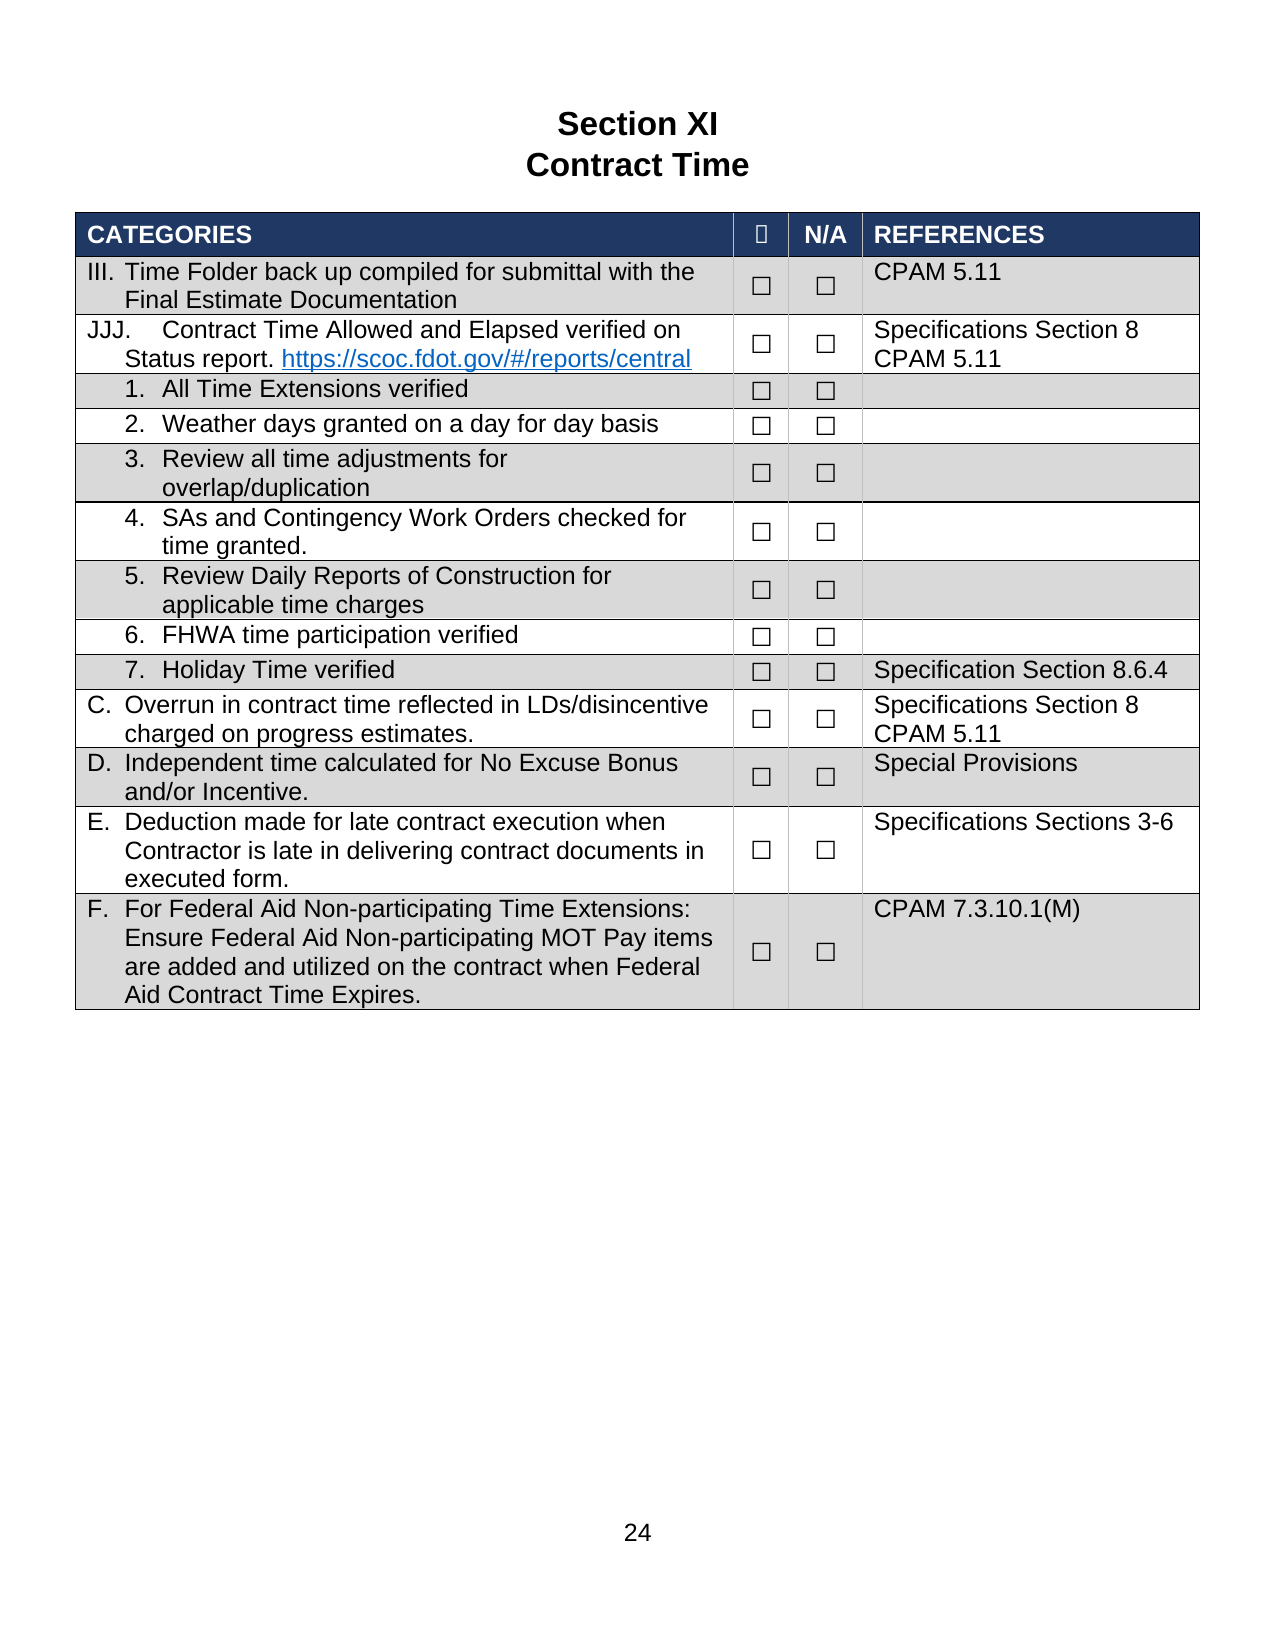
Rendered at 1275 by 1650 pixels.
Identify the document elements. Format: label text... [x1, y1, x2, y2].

table_header  [734, 213, 788, 256]
table_cell Specifications Section 8 CPAM 5.11 [863, 690, 1199, 747]
table_header N/A [789, 213, 862, 256]
table_cell [863, 444, 1199, 501]
table_cell Weather days granted on a day for day basis [76, 409, 733, 443]
table_cell [863, 503, 1199, 560]
table_cell For Federal Aid Non-participating Time Extensions: Ensure Federal Aid Non-participating MOT Pay items are added and utilized on the contract when Federal Aid Contract Time Expires. [76, 894, 733, 1009]
table_cell [863, 374, 1199, 408]
table_cell Independent time calculated for No Excuse Bonus and/or Incentive. [76, 748, 733, 806]
table_cell Deduction made for late contract execution when Contractor is late in delivering contract documents in executed form. [76, 807, 733, 893]
table_cell Specification Section 8.6.4 [863, 655, 1199, 689]
table_cell Specifications Sections 3-6 [863, 807, 1199, 893]
table_cell Holiday Time verified [76, 655, 733, 689]
table_cell Contract Time Allowed and Elapsed verified on Status report. https://scoc.fdot.gov/#/reports/central [76, 315, 733, 373]
table_header CATEGORIES [76, 213, 733, 256]
table_cell Special Provisions [863, 748, 1199, 806]
table_cell CPAM 7.3.10.1(M) [863, 894, 1199, 1009]
table_cell Review Daily Reports of Construction for applicable time charges [76, 561, 733, 618]
table_cell All Time Extensions verified [76, 374, 733, 408]
table_cell [863, 561, 1199, 618]
table_header REFERENCES [863, 213, 1199, 256]
table_cell Time Folder back up compiled for submittal with the Final Estimate Documentation [76, 257, 733, 314]
table_cell FHWA time participation verified [76, 620, 733, 654]
table_cell SAs and Contingency Work Orders checked for time granted. [76, 503, 733, 560]
subtitle Section XI Contract Time [75, 104, 1200, 184]
table_cell Overrun in contract time reflected in LDs/disincentive charged on progress estimates. [76, 690, 733, 747]
table_cell Review all time adjustments for overlap/duplication [76, 444, 733, 501]
table_cell Specifications Section 8 CPAM 5.11 [863, 315, 1199, 373]
table_cell CPAM 5.11 [863, 257, 1199, 314]
table_cell [863, 620, 1199, 654]
table_cell [863, 409, 1199, 443]
